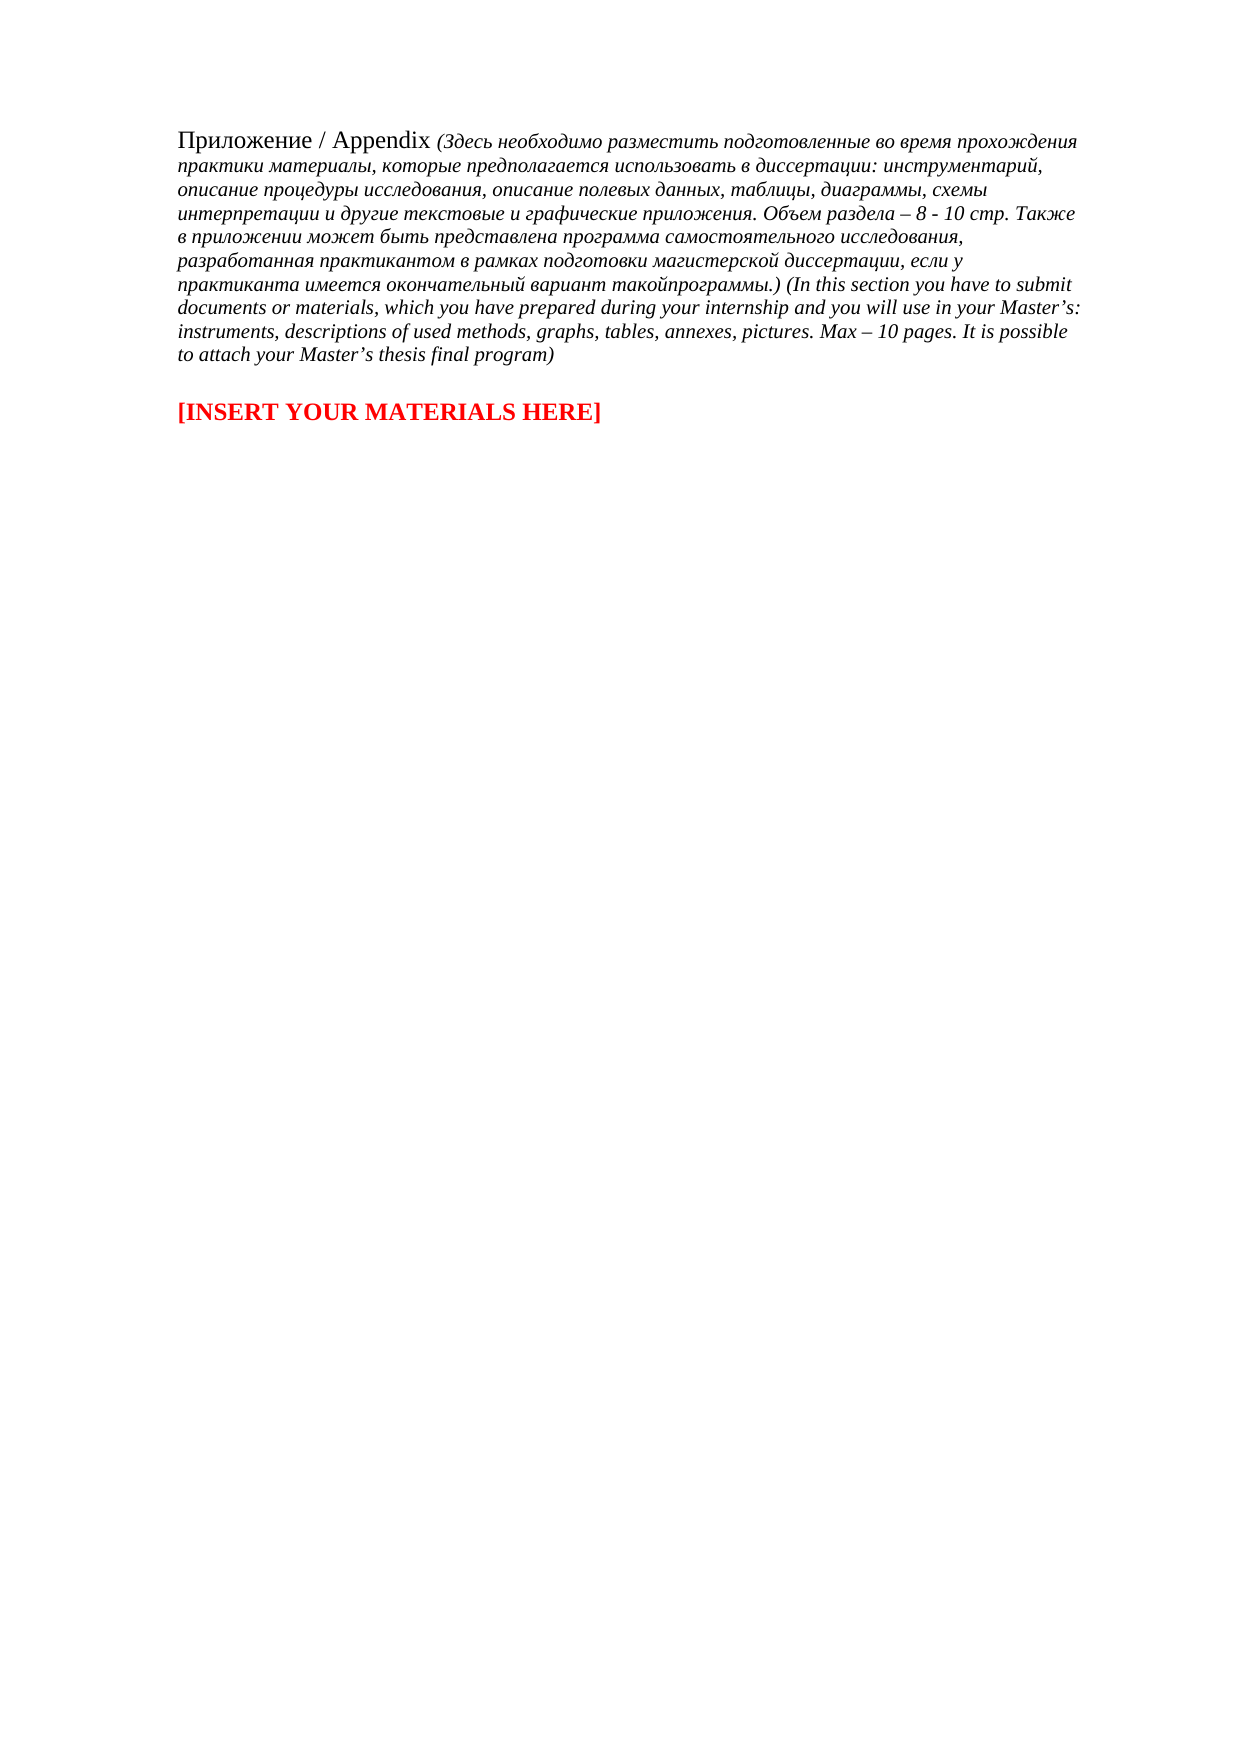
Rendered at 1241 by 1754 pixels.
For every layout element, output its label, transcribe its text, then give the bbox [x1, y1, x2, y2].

text [INSERT YOUR MATERIALS HERE] [177, 397, 1152, 426]
text Приложение / Appendix (Здесь необходимо разместить подготовленные во время прохождения практики материалы, которые предполагается использовать в диссертации: инструментарий, описание процедуры исследования, описание полевых данных, таблицы, диаграммы, схемы интерпретации и другие текстовые и графические приложения. Объем раздела – 8 - 10 стр. Также в приложении может быть представлена программа самостоятельного исследования, разработанная практикантом в рамках подготовки магистерской диссертации, если у практиканта имеется окончательный вариант такойпрограммы.) (In this section you have to submit documents or materials, which you have prepared during your internship and you will use in your Master’s: instruments, descriptions of used methods, graphs, tables, annexes, pictures. Max – 10 pages. It is possible to attach your Master’s thesis final program) [177, 126, 1082, 366]
